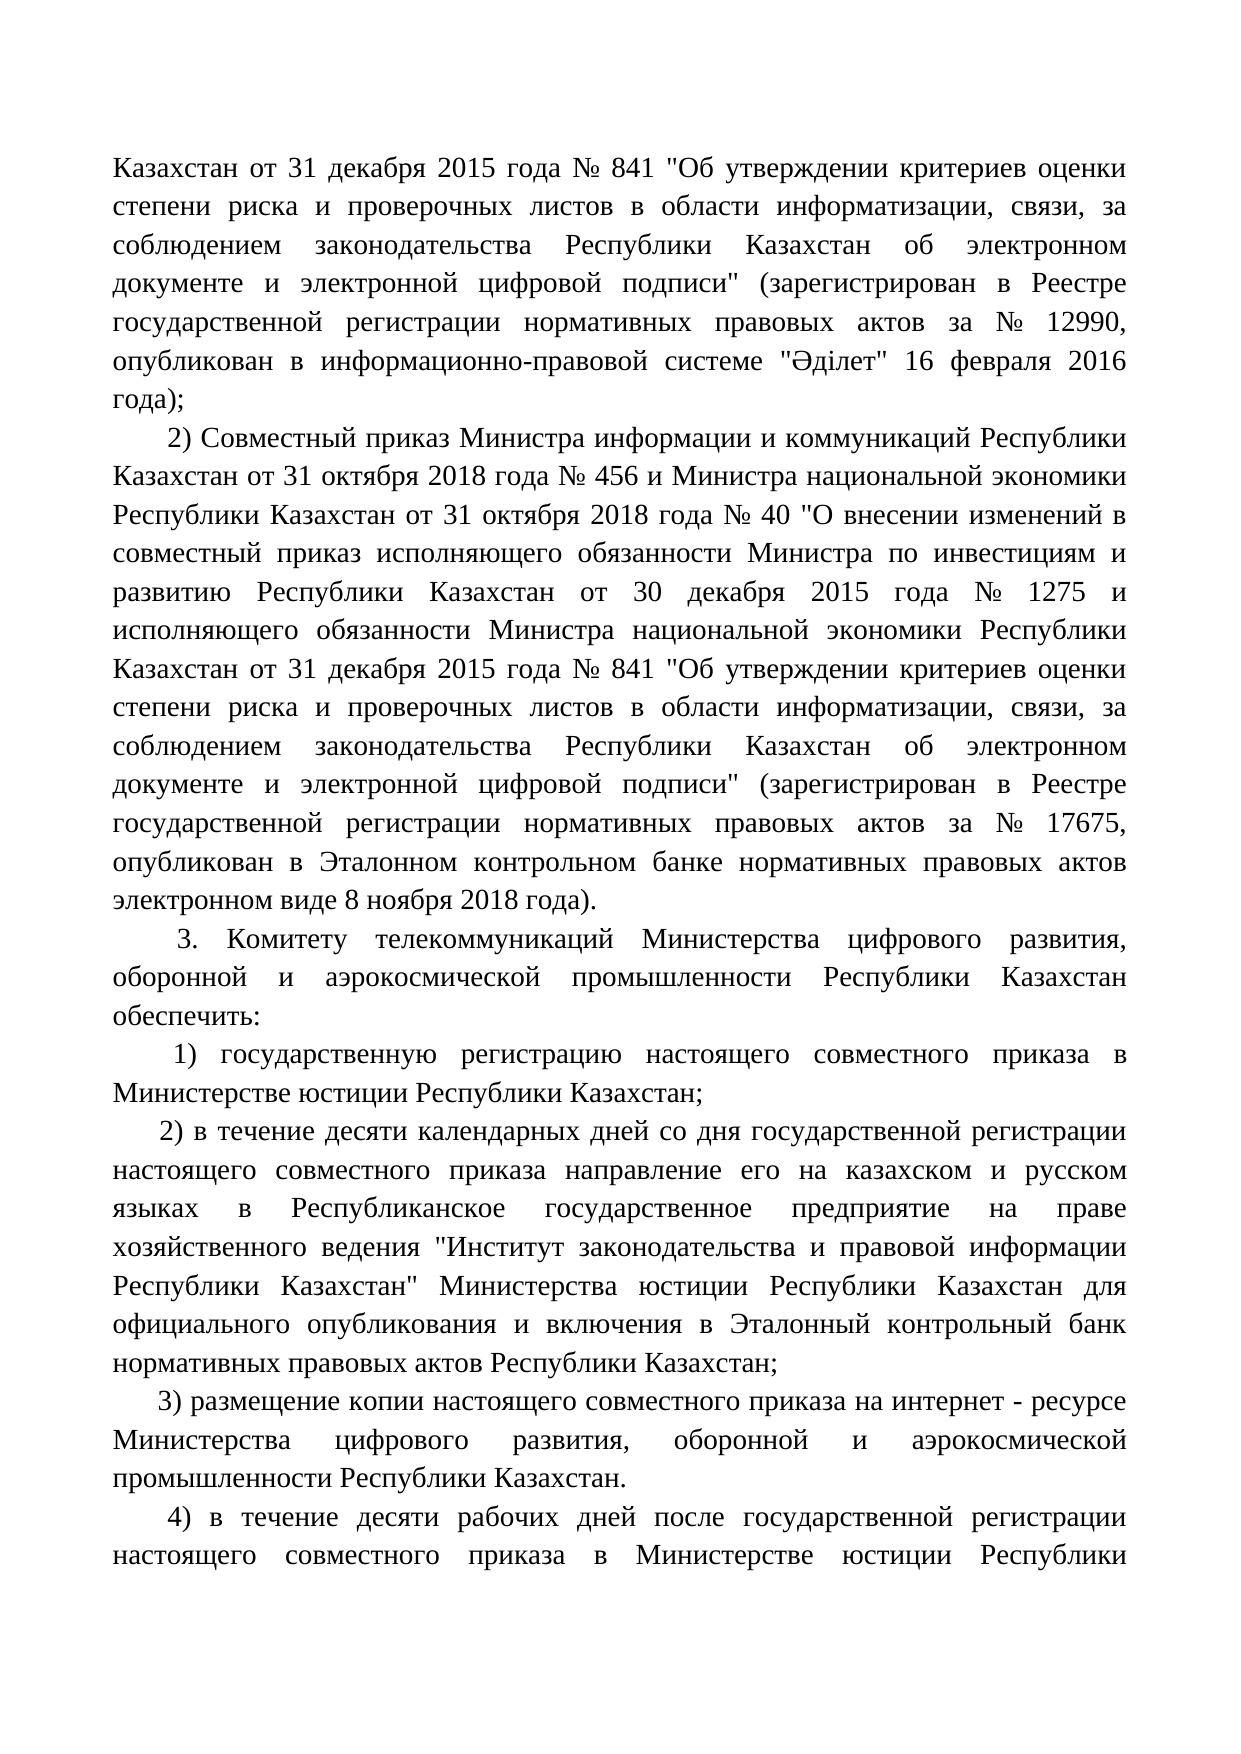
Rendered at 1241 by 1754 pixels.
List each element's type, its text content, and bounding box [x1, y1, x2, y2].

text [112, 1499, 1128, 1571]
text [112, 150, 1128, 415]
text 3. Комитету телекоммуникаций Министерства цифрового развития, оборонной и аэрокосмической промышленности Республики Казахстан обеспечить: [112, 921, 1128, 1031]
text 3) размещение копии настоящего совместного приказа на интернет - ресурсе Министерства цифрового развития, оборонной и аэрокосмической промышленности Республики Казахстан. [112, 1383, 1128, 1494]
text 2) в течение десяти календарных дней со дня государственной регистрации настоящего совместного приказа направление его на казахском и русском языках в Республиканское государственное предприятие на праве хозяйственного ведения "Институт законодательства и правовой информации Республики Казахстан" Министерства юстиции Республики Казахстан для официального опубликования и включения в Эталонный контрольный банк нормативных правовых актов Республики Казахстан; [112, 1113, 1128, 1378]
text 2) Совместный приказ Министра информации и коммуникаций Республики Казахстан от 31 октября 2018 года № 456 и Министра национальной экономики Республики Казахстан от 31 октября 2018 года № 40 "О внесении изменений в совместный приказ исполняющего обязанности Министра по инвестициям и развитию Республики Казахстан от 30 декабря 2015 года № 1275 и исполняющего обязанности Министра национальной экономики Республики Казахстан от 31 декабря 2015 года № 841 "Об утверждении критериев оценки степени риска и проверочных листов в области информатизации, связи, за соблюдением законодательства Республики Казахстан об электронном документе и электронной цифровой подписи" (зарегистрирован в Реестре государственной регистрации нормативных правовых актов за № 17675, опубликован в Эталонном контрольном банке нормативных правовых актов электронном виде 8 ноября 2018 года). [112, 420, 1128, 916]
text 1) государственную регистрацию настоящего совместного приказа в Министерстве юстиции Республики Казахстан; [112, 1036, 1128, 1108]
